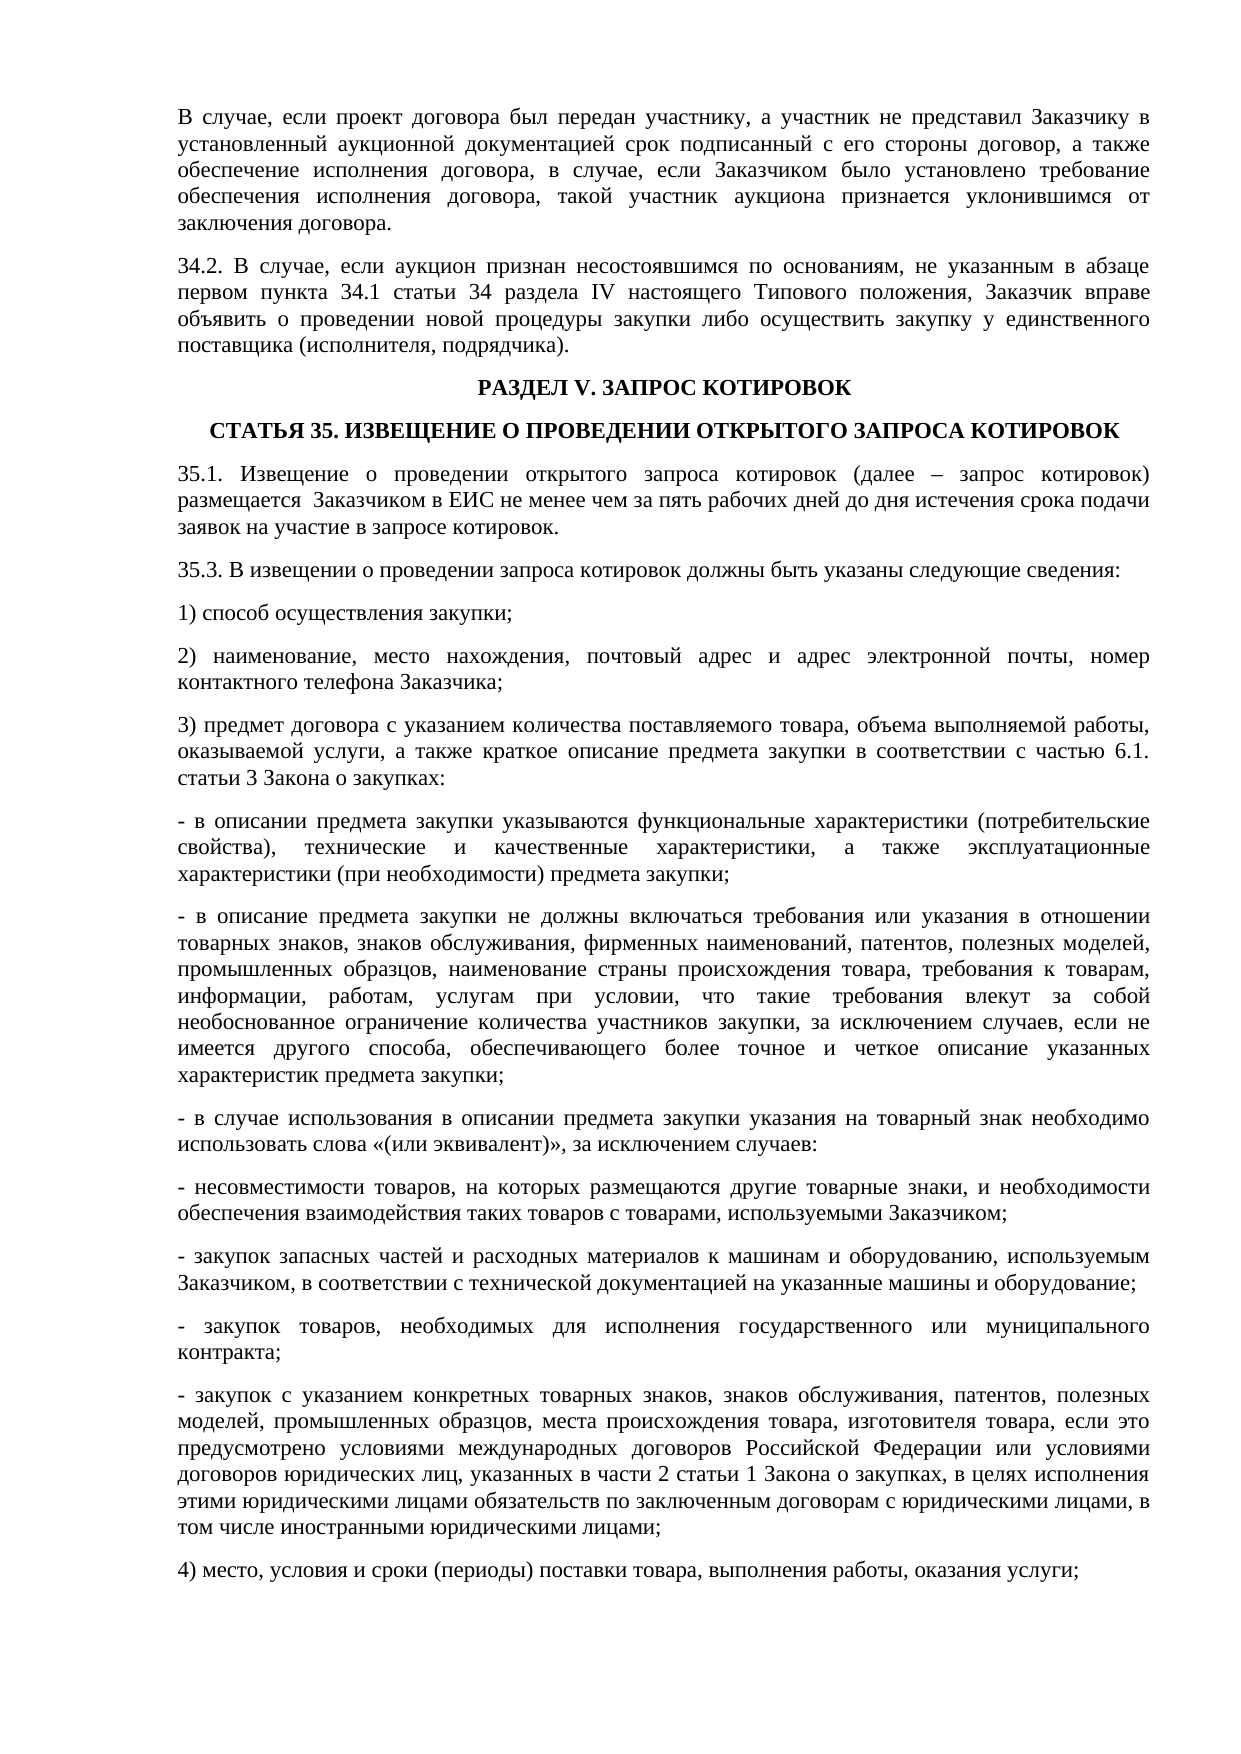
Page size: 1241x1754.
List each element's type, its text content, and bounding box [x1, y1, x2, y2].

text - в случае использования в описании предмета закупки указания на товарный знак необходимо использовать слова «(или эквивалент)», за исключением случаев: [177, 1104, 1152, 1156]
text - закупок с указанием конкретных товарных знаков, знаков обслуживания, патентов, полезных моделей, промышленных образцов, места происхождения товара, изготовителя товара, если это предусмотрено условиями международных договоров Российской Федерации или условиями договоров юридических лиц, указанных в части 2 статьи 1 Закона о закупках, в целях исполнения этими юридическими лицами обязательств по заключенным договорам с юридическими лицами, в том числе иностранными юридическими лицами; [177, 1381, 1152, 1539]
text - закупок товаров, необходимых для исполнения государственного или муниципального контракта; [177, 1312, 1152, 1364]
text 35.3. В извещении о проведении запроса котировок должны быть указаны следующие сведения: [177, 556, 1152, 582]
text 35.1. Извещение о проведении открытого запроса котировок (далее – запрос котировок) размещается Заказчиком в ЕИС не менее чем за пять рабочих дней до дня истечения срока подачи заявок на участие в запросе котировок. [177, 460, 1152, 539]
text 1) способ осуществления закупки; [177, 599, 1152, 625]
text В случае, если проект договора был передан участнику, а участник не представил Заказчику в установленный аукционной документацией срок подписанный с его стороны договор, а также обеспечение исполнения договора, в случае, если Заказчиком было установлено требование обеспечения исполнения договора, такой участник аукциона признается уклонившимся от заключения договора. [177, 103, 1152, 235]
text РАЗДЕЛ V. ЗАПРОС КОТИРОВОК [177, 374, 1152, 400]
text - в описании предмета закупки указываются функциональные характеристики (потребительские свойства), технические и качественные характеристики, а также эксплуатационные характеристики (при необходимости) предмета закупки; [177, 807, 1152, 886]
text СТАТЬЯ 35. ИЗВЕЩЕНИЕ О ПРОВЕДЕНИИ ОТКРЫТОГО ЗАПРОСА КОТИРОВОК [177, 417, 1152, 443]
text - в описание предмета закупки не должны включаться требования или указания в отношении товарных знаков, знаков обслуживания, фирменных наименований, патентов, полезных моделей, промышленных образцов, наименование страны происхождения товара, требования к товарам, информации, работам, услугам при условии, что такие требования влекут за собой необоснованное ограничение количества участников закупки, за исключением случаев, если не имеется другого способа, обеспечивающего более точное и четкое описание указанных характеристик предмета закупки; [177, 903, 1152, 1087]
text - несовместимости товаров, на которых размещаются другие товарные знаки, и необходимости обеспечения взаимодействия таких товаров с товарами, используемыми Заказчиком; [177, 1173, 1152, 1226]
text 34.2. В случае, если аукцион признан несостоявшимся по основаниям, не указанным в абзаце первом пункта 34.1 статьи 34 раздела IV настоящего Типового положения, Заказчик вправе объявить о проведении новой процедуры закупки либо осуществить закупку у единственного поставщика (исполнителя, подрядчика). [177, 252, 1152, 357]
text - закупок запасных частей и расходных материалов к машинам и оборудованию, используемым Заказчиком, в соответствии с технической документацией на указанные машины и оборудование; [177, 1242, 1152, 1295]
text 3) предмет договора с указанием количества поставляемого товара, объема выполняемой работы, оказываемой услуги, а также краткое описание предмета закупки в соответствии с частью 6.1. статьи 3 Закона о закупках: [177, 711, 1152, 790]
text 4) место, условия и сроки (периоды) поставки товара, выполнения работы, оказания услуги; [177, 1556, 1152, 1582]
text 2) наименование, место нахождения, почтовый адрес и адрес электронной почты, номер контактного телефона Заказчика; [177, 642, 1152, 694]
